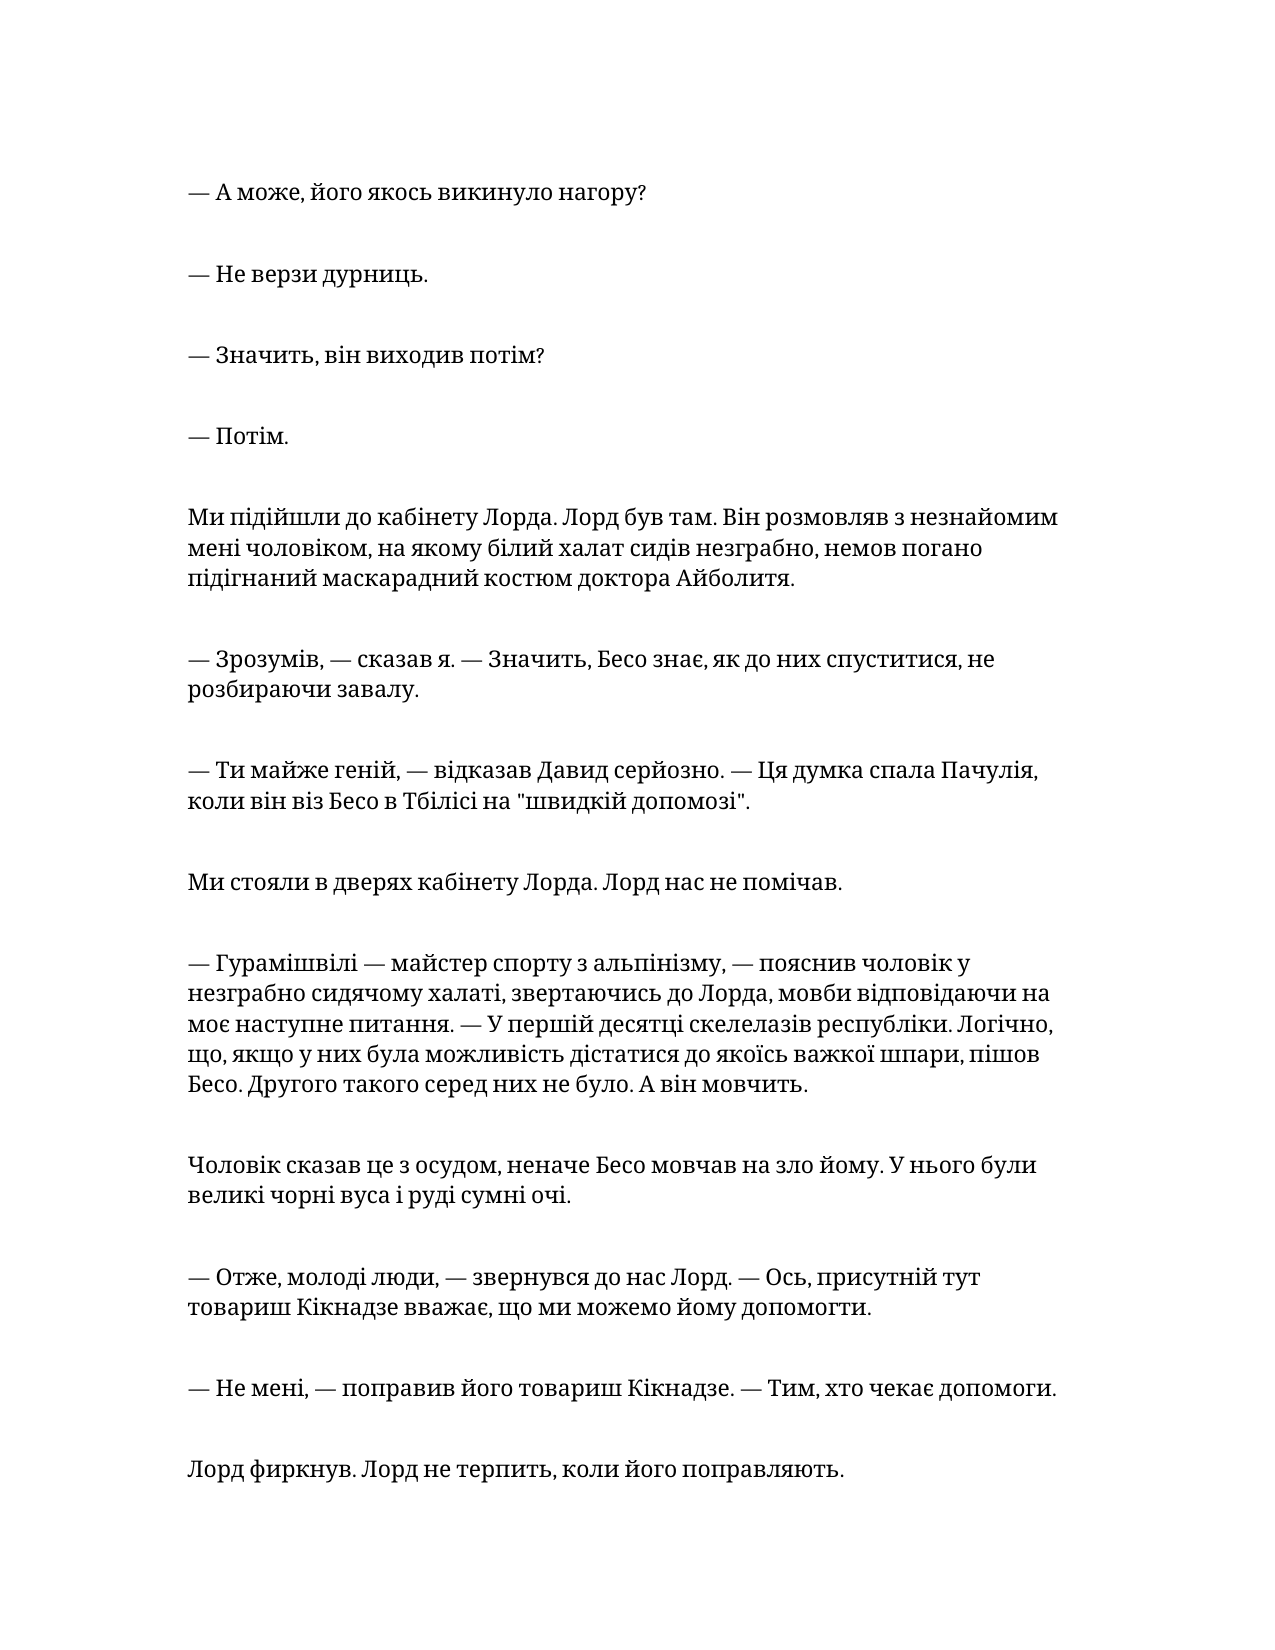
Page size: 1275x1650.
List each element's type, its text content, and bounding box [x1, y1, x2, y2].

text — Потім. [187, 394, 1087, 450]
text — Не мені, — поправив його товариш Кікнадзе. — Тим, хто чекає допомоги. [187, 1346, 1087, 1402]
text — Ти майже геній, — відказав Давид серйозно. — Ця думка спала Пачулія, коли він віз Бесо в Тбілісі на "швидкій допомозі". [187, 728, 1087, 815]
text — Не верзи дурниць. [187, 231, 1087, 288]
text — Значить, він виходив потім? [187, 312, 1087, 369]
text Ми підійшли до кабінету Лорда. Лорд був там. Він розмовляв з незнайомим мені чоловіком, на якому білий халат сидів незграбно, немов погано підігнаний маскарадний костюм доктора Айболитя. [187, 475, 1087, 592]
text — Зрозумів, — сказав я. — Значить, Бесо знає, як до них спуститися, не розбираючи завалу. [187, 617, 1087, 703]
text Лорд фиркнув. Лорд не терпить, коли його поправляють. [187, 1427, 1087, 1484]
text — Отже, молоді люди, — звернувся до нас Лорд. — Ось, присутній тут товариш Кікнадзе вважає, що ми можемо йому допомогти. [187, 1234, 1087, 1321]
text Чоловік сказав це з осудом, неначе Бесо мовчав на зло йому. У нього були великі чорні вуса і руді сумні очі. [187, 1123, 1087, 1210]
text — Гурамішвілі — майстер спорту з альпінізму, — пояснив чоловік у незграбно сидячому халаті, звертаючись до Лорда, мовби відповідаючи на моє наступне питання. — У першій десятці скелелазів республіки. Логічно, що, якщо у них була можливість дістатися до якоїсь важкої шпари, пішов Бесо. Другого такого серед них не було. А він мовчить. [187, 921, 1087, 1098]
text Ми стояли в дверях кабінету Лорда. Лорд нас не помічав. [187, 839, 1087, 896]
text — А може, його якось викинуло нагору? [187, 150, 1087, 207]
